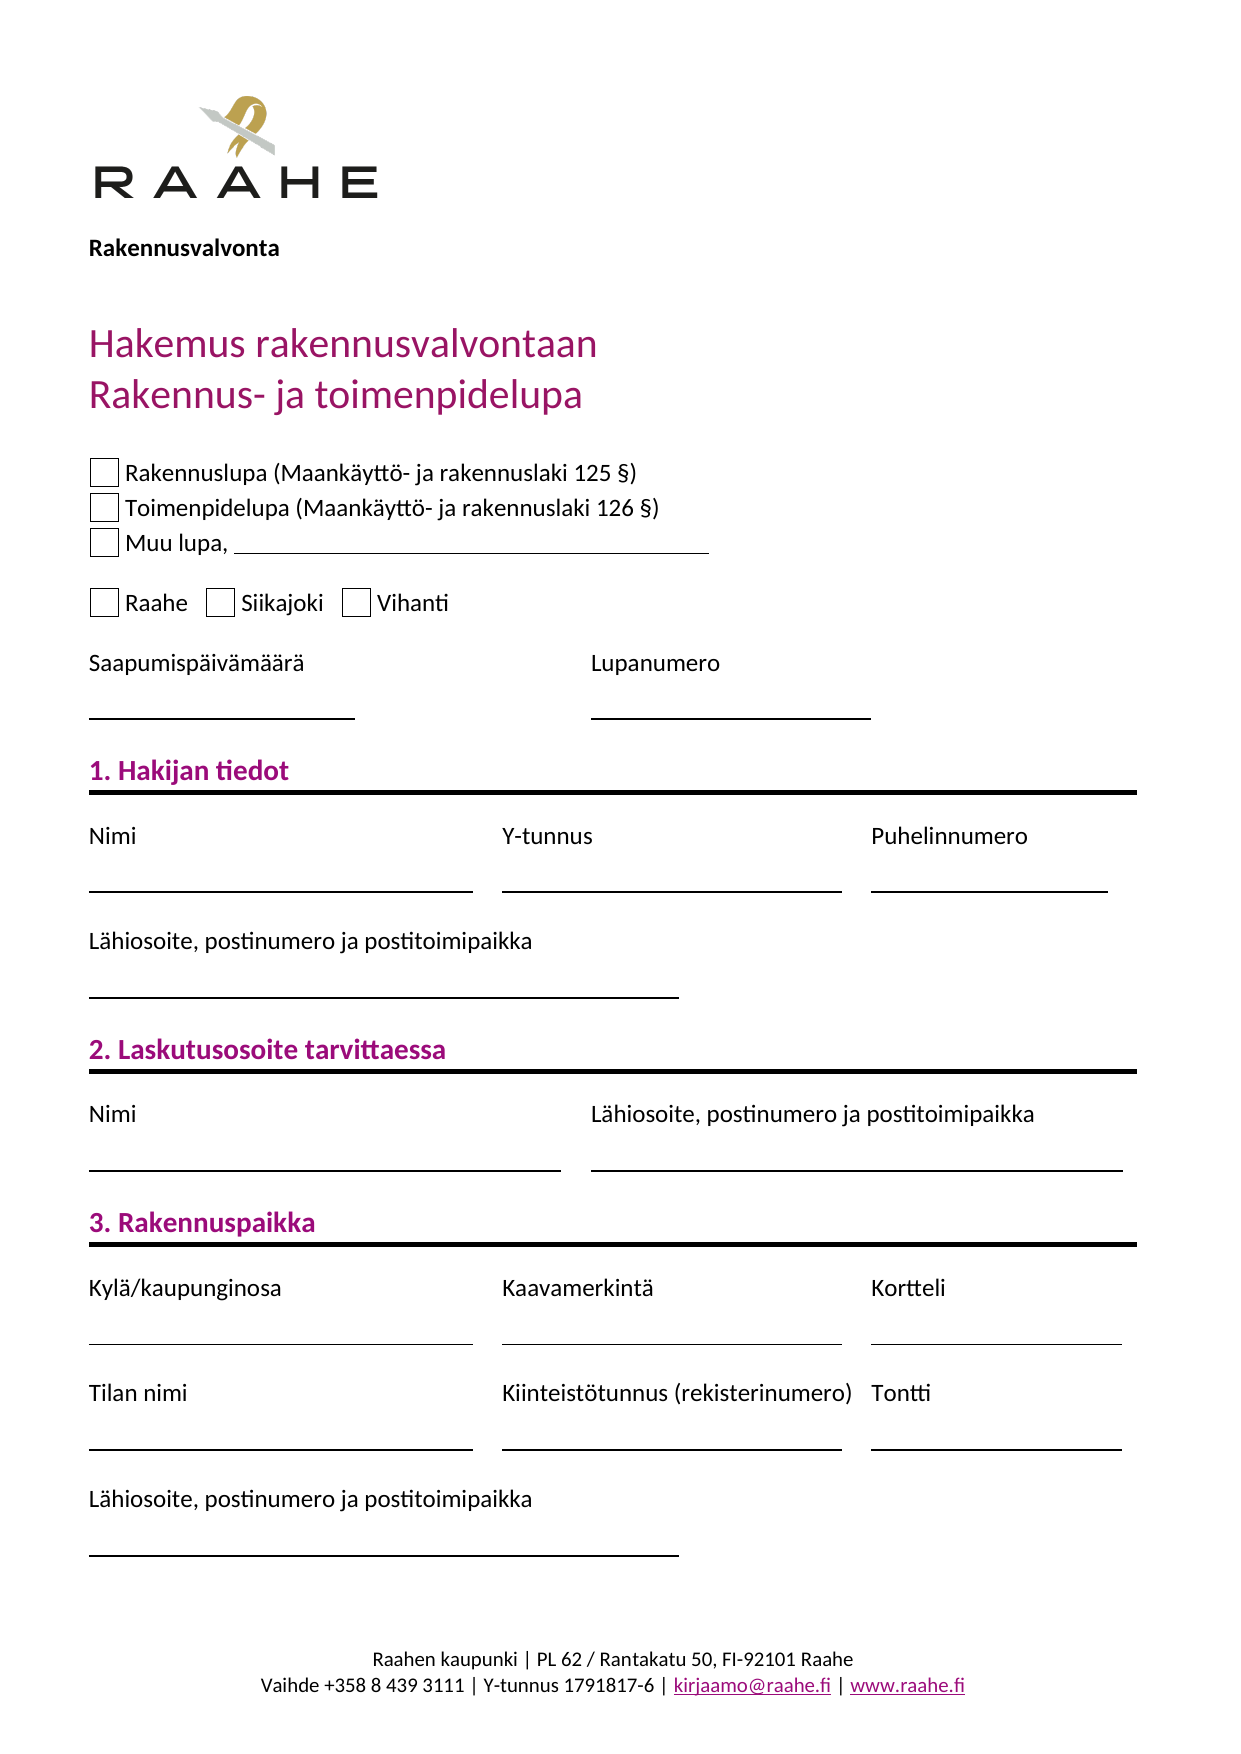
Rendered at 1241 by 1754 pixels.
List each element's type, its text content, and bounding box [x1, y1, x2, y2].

subtitle 1. Hakijan tiedot [89, 752, 1137, 790]
text Rakennusvalvonta [89, 232, 1137, 263]
text Kylä/kaupunginosa Kaavamerkintä Kortteli [89, 1272, 1137, 1302]
text Rakennuslupa (Maankäyttö- ja rakennuslaki 125 §) [89, 457, 1137, 487]
text Nimi Lähiosoite, postinumero ja postitoimipaikka [89, 1099, 1137, 1129]
subtitle 2. Laskutusosoite tarvittaessa [89, 1031, 1137, 1069]
text Nimi Y-tunnus Puhelinnumero [89, 820, 1137, 850]
picture [88, 88, 383, 204]
text Saapumispäivämäärä Lupanumero [89, 647, 1137, 677]
text Toimenpidelupa (Maankäyttö- ja rakennuslaki 126 §) [89, 492, 1137, 522]
text Muu lupa, [89, 527, 1137, 557]
text Lähiosoite, postinumero ja postitoimipaikka [89, 926, 1137, 956]
subtitle Hakemus rakennusvalvontaan Rakennus- ja toimenpidelupa [89, 317, 1137, 419]
text Lähiosoite, postinumero ja postitoimipaikka [89, 1483, 1137, 1514]
subtitle 3. Rakennuspaikka [89, 1204, 1137, 1242]
text Raahe Siikajoki Vihanti [89, 587, 1137, 617]
text Tilan nimi Kiinteistötunnus (rekisterinumero) Tontti [89, 1377, 1137, 1408]
